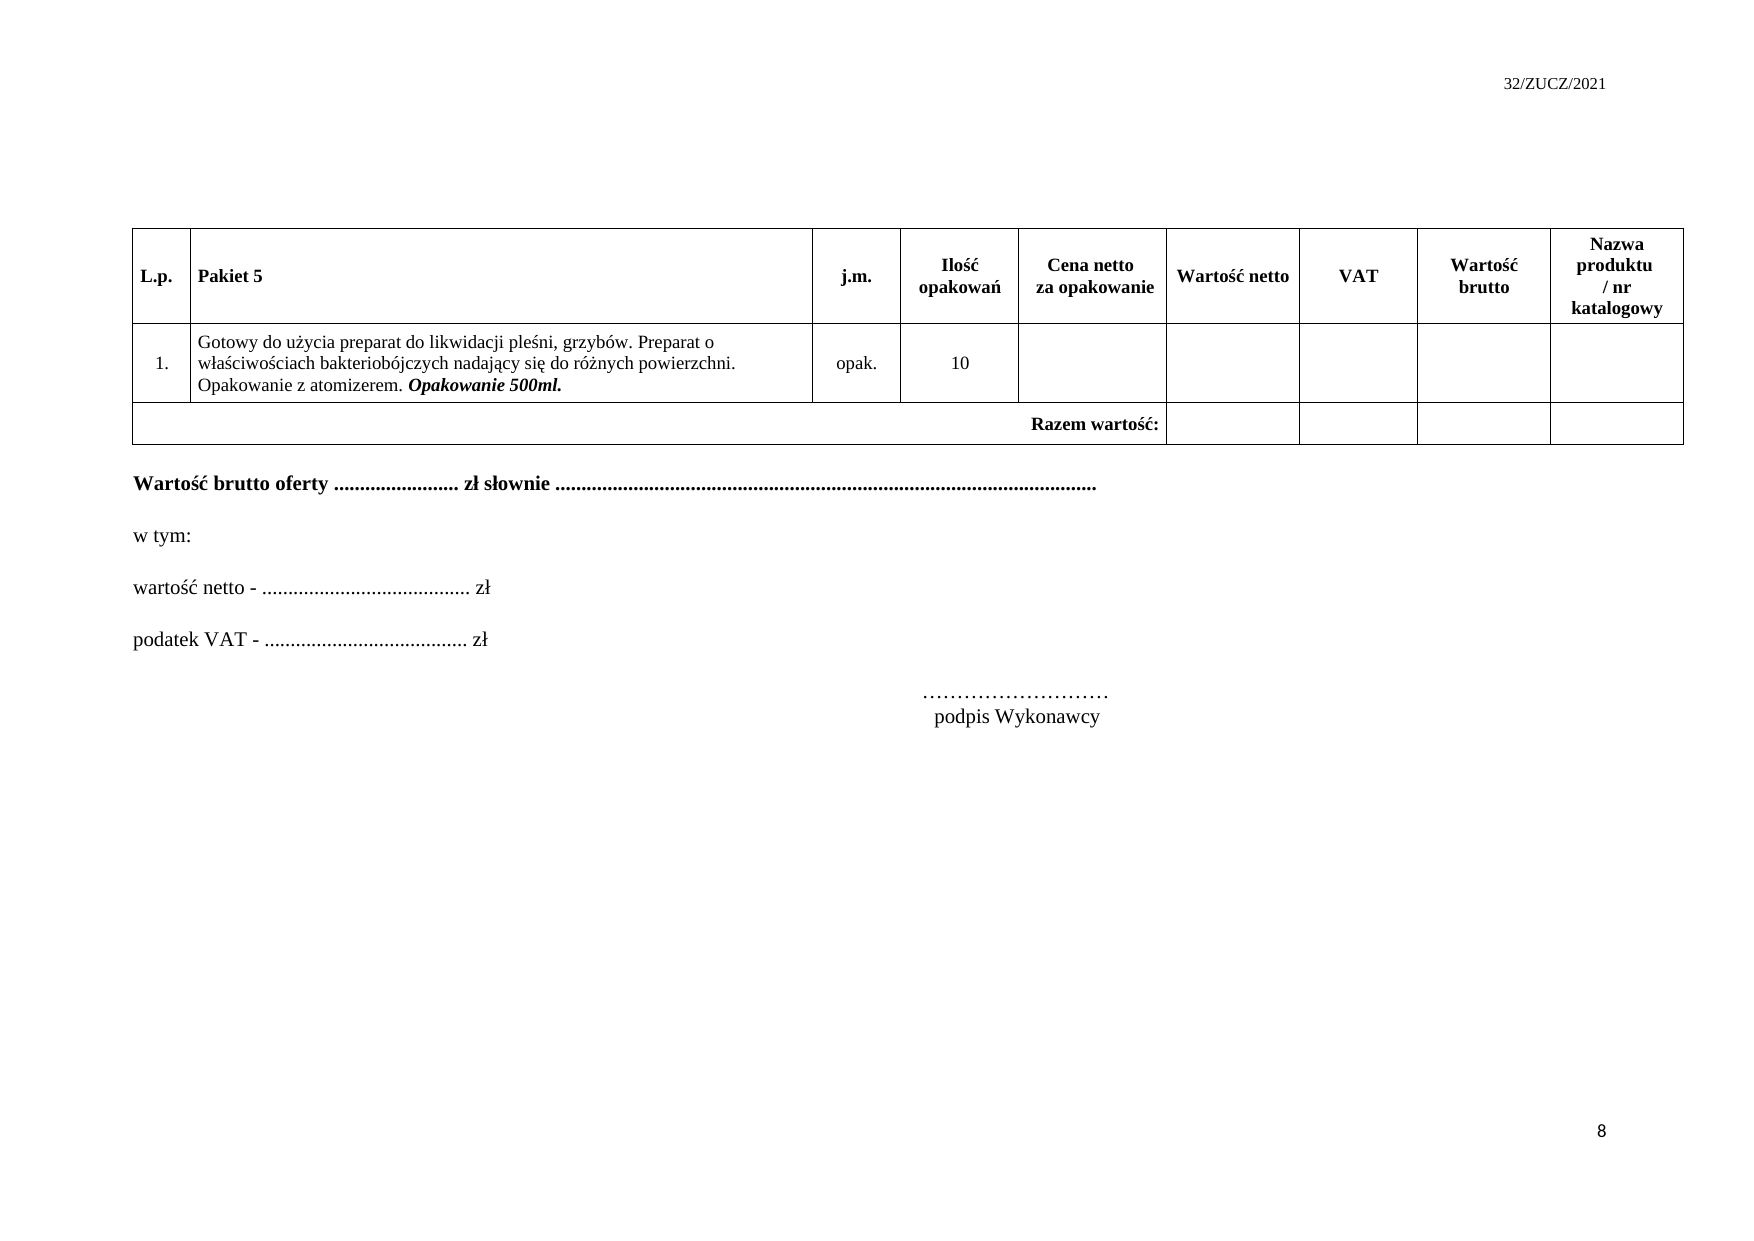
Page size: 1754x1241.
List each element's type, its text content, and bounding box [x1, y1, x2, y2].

text wartość netto - ........................................ zł [133, 575, 1606, 599]
table_cell Gotowy do użycia preparat do likwidacji pleśni, grzybów. Preparat o właściwościach bakteriobójczych nadający się do różnych powierzchni. Opakowanie z atomizerem. Opakowanie 500ml. [191, 324, 812, 402]
text podatek VAT - ....................................... zł [133, 627, 1606, 651]
table_cell Razem wartość: [133, 403, 1166, 444]
table_cell [1551, 403, 1683, 444]
table_cell 10 [901, 324, 1018, 402]
text w tym: [133, 523, 1606, 547]
table_cell [1019, 324, 1166, 402]
text podpis Wykonawcy [148, 704, 1606, 728]
table_cell [1418, 324, 1550, 402]
table_cell [1551, 324, 1683, 402]
text Wartość brutto oferty ........................ zł słownie ........................................................................................................ [133, 471, 1606, 495]
table_cell opak. [813, 324, 900, 402]
table_header j.m. [813, 229, 900, 323]
table_cell [1167, 403, 1299, 444]
table_header Wartość netto [1167, 229, 1299, 323]
table_cell [1418, 403, 1550, 444]
table_cell [1300, 403, 1417, 444]
table_header Nazwa produktu / nr katalogowy [1551, 229, 1683, 323]
table_cell [1300, 324, 1417, 402]
table_header Wartość brutto [1418, 229, 1550, 323]
table_header VAT [1300, 229, 1417, 323]
table_header Cena netto za opakowanie [1019, 229, 1166, 323]
table_header Pakiet 5 [191, 229, 812, 323]
table_header Ilość opakowań [901, 229, 1018, 323]
text ……………………… [885, 678, 1606, 703]
table_cell [1167, 324, 1299, 402]
table_header L.p. [133, 229, 190, 323]
table_cell 1. [133, 324, 190, 402]
